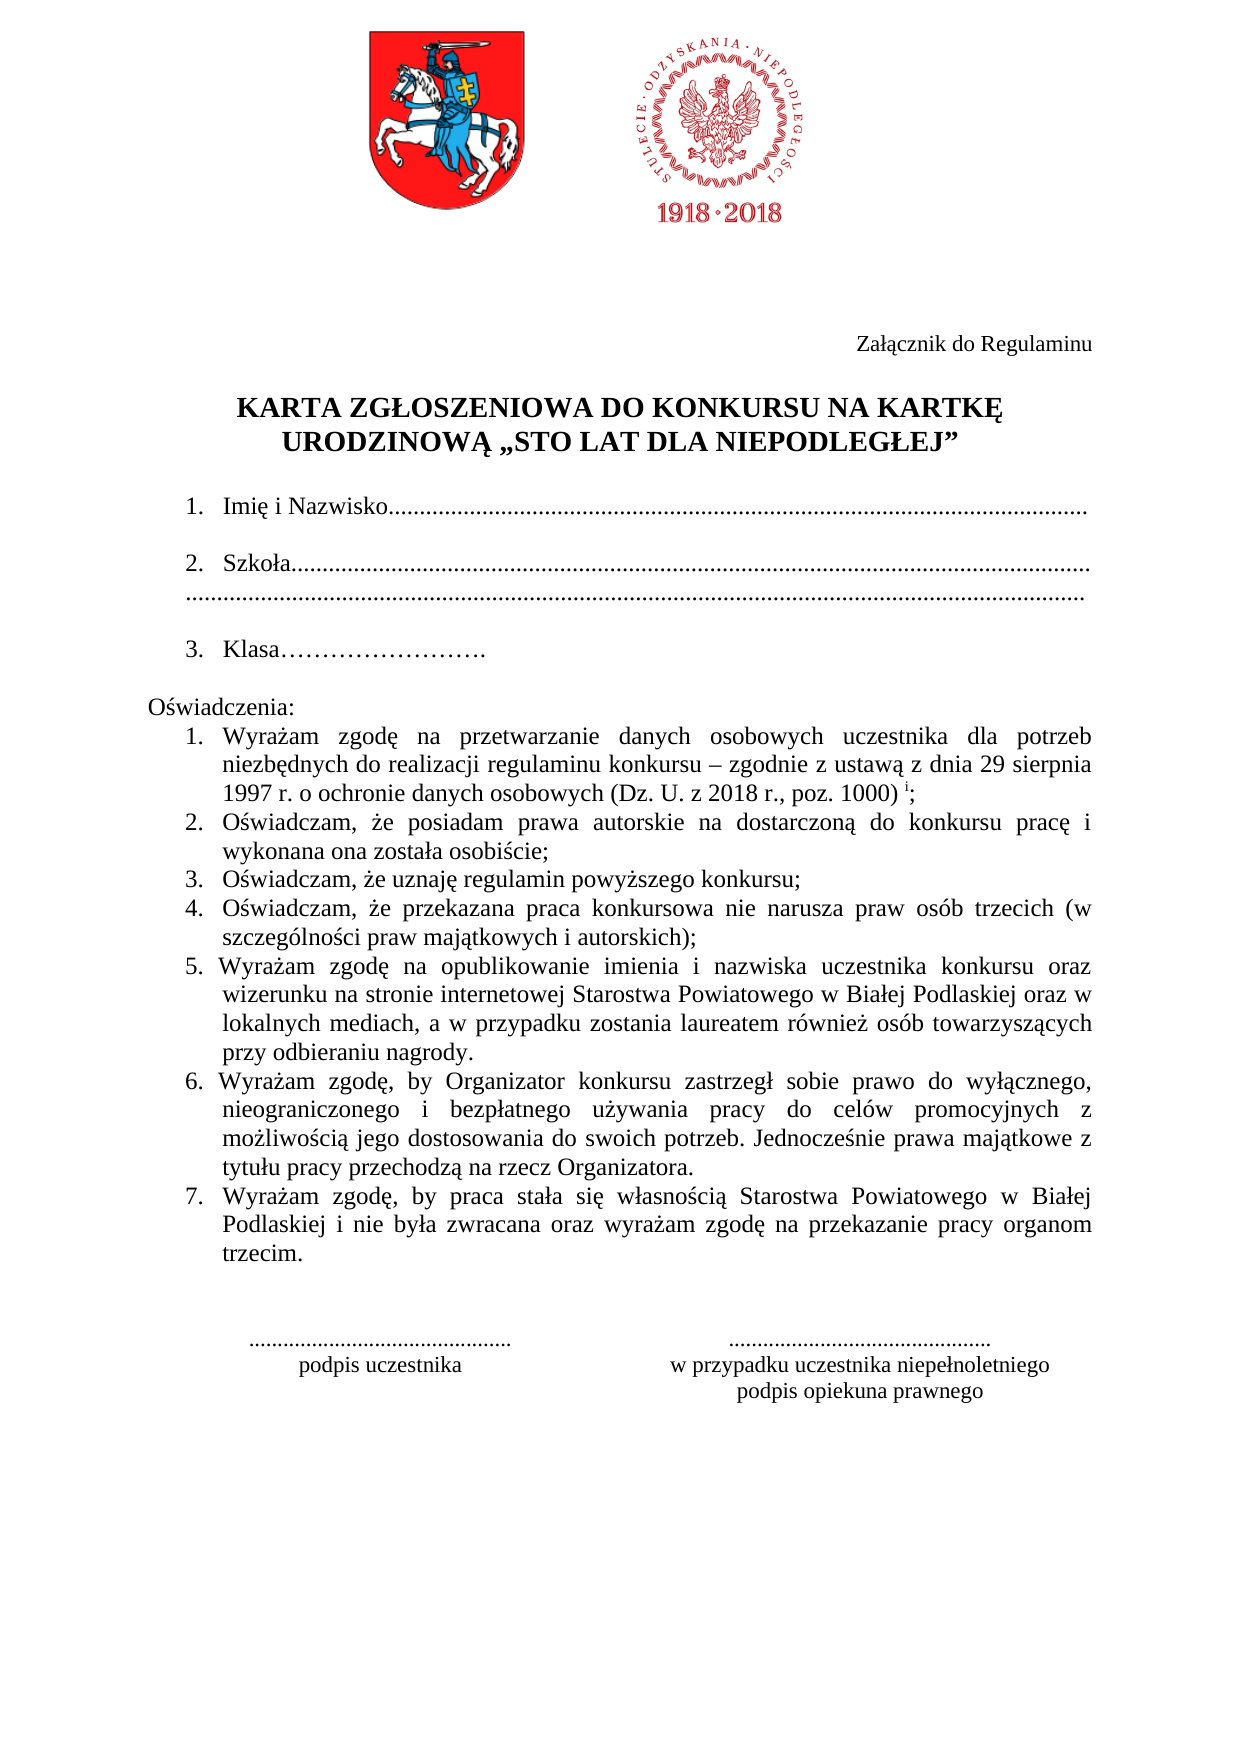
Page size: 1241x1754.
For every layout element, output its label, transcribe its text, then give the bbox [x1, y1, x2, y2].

list Imię i Nazwisko................................................................................................................ [185, 491, 1093, 519]
list Wyrażam zgodę na opublikowanie imienia i nazwiska uczestnika konkursu oraz wizerunku na stronie internetowej Starostwa Powiatowego w Białej Podlaskiej oraz w lokalnych mediach, a w przypadku zostania laureatem również osób towarzyszących przy odbieraniu nagrody. [185, 951, 1093, 1066]
list Wyrażam zgodę, by praca stała się własnością Starostwa Powiatowego w Białej Podlaskiej i nie była zwracana oraz wyrażam zgodę na przekazanie pracy organom trzecim. [185, 1181, 1093, 1267]
list Wyrażam zgodę na przetwarzanie danych osobowych uczestnika dla potrzeb niezbędnych do realizacji regulaminu konkursu – zgodnie z ustawą z dnia 29 sierpnia 1997 r. o ochronie danych osobowych (Dz. U. z 2018 r., poz. 1000) ; [185, 721, 1093, 807]
table_header .............................................. podpis uczestnika [140, 1325, 620, 1430]
text ................................................................................................................................................ [148, 577, 1093, 606]
text Oświadczenia: [148, 692, 1093, 721]
list Oświadczam, że przekazana praca konkursowa nie narusza praw osób trzecich (w szczególności praw majątkowych i autorskich); [185, 893, 1093, 951]
table_header .............................................. w przypadku uczestnika niepełnoletniego podpis opiekuna prawnego [620, 1325, 1100, 1430]
text Załącznik do Regulaminu [148, 330, 1093, 357]
list Oświadczam, że uznaję regulamin powyższego konkursu; [185, 864, 1093, 893]
list Szkoła................................................................................................................................ [185, 548, 1093, 577]
picture [627, 29, 811, 231]
list Wyrażam zgodę, by Organizator konkursu zastrzegł sobie prawo do wyłącznego, nieograniczonego i bezpłatnego używania pracy do celów promocyjnych z możliwością jego dostosowania do swoich potrzeb. Jednocześnie prawa majątkowe z tytułu pracy przechodzą na rzecz Organizatora. [185, 1066, 1093, 1181]
text Karta Zgłoszeniowa do konkursu na kartkę urodzinową „Sto lat dla Niepodległej” [148, 390, 1093, 457]
list Klasa……………………. [185, 634, 1093, 663]
list Oświadczam, że posiadam prawa autorskie na dostarczoną do konkursu pracę i wykonana ona została osobiście; [185, 807, 1093, 864]
